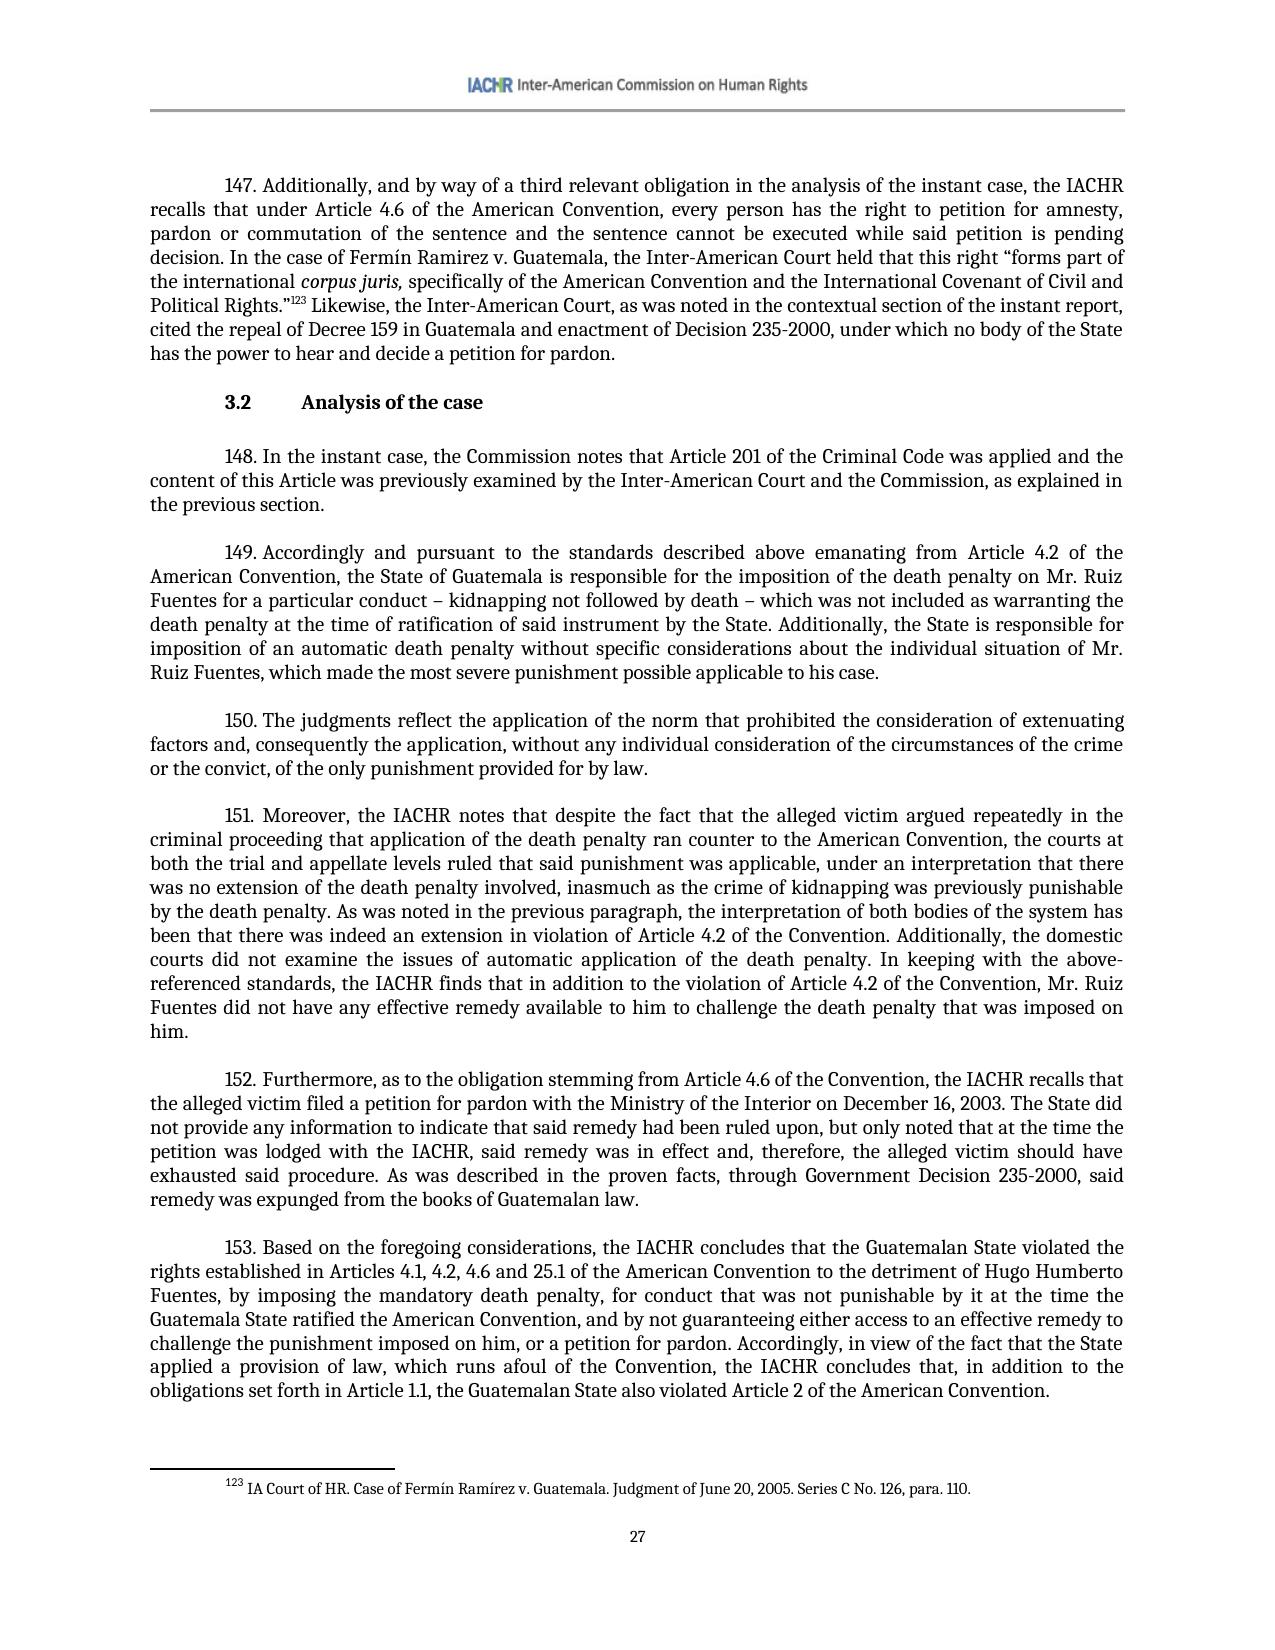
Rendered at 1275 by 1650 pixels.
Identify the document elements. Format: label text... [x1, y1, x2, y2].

picture [456, 75, 819, 95]
list The judgments reflect the application of the norm that prohibited the consideration of extenuating factors and, consequently the application, without any individual consideration of the circumstances of the crime or the convict, of the only punishment provided for by law. [150, 708, 1125, 780]
list Furthermore, as to the obligation stemming from Article 4.6 of the Convention, the IACHR recalls that the alleged victim filed a petition for pardon with the Ministry of the Interior on December 16, 2003. The State did not provide any information to indicate that said remedy had been ruled upon, but only noted that at the time the petition was lodged with the IACHR, said remedy was in effect and, therefore, the alleged victim should have exhausted said procedure. As was described in the proven facts, through Government Decision 235-2000, said remedy was expunged from the books of Guatemalan law. [150, 1068, 1125, 1211]
list Accordingly and pursuant to the standards described above emanating from Article 4.2 of the American Convention, the State of Guatemala is responsible for the imposition of the death penalty on Mr. Ruiz Fuentes for a particular conduct – kidnapping not followed by death – which was not included as warranting the death penalty at the time of ratification of said instrument by the State. Additionally, the State is responsible for imposition of an automatic death penalty without specific considerations about the individual situation of Mr. Ruiz Fuentes, which made the most severe punishment possible applicable to his case. [150, 541, 1125, 684]
list In the instant case, the Commission notes that Article 201 of the Criminal Code was applied and the content of this Article was previously examined by the Inter-American Court and the Commission, as explained in the previous section. [150, 445, 1125, 517]
list Moreover, the IACHR notes that despite the fact that the alleged victim argued repeatedly in the criminal proceeding that application of the death penalty ran counter to the American Convention, the courts at both the trial and appellate levels ruled that said punishment was applicable, under an interpretation that there was no extension of the death penalty involved, inasmuch as the crime of kidnapping was previously punishable by the death penalty. As was noted in the previous paragraph, the interpretation of both bodies of the system has been that there was indeed an extension in violation of Article 4.2 of the Convention. Additionally, the domestic courts did not examine the issues of automatic application of the death penalty. In keeping with the above-referenced standards, the IACHR finds that in addition to the violation of Article 4.2 of the Convention, Mr. Ruiz Fuentes did not have any effective remedy available to him to challenge the death penalty that was imposed on him. [150, 804, 1125, 1044]
subtitle 3.2 Analysis of the case [225, 391, 1125, 414]
list Additionally, and by way of a third relevant obligation in the analysis of the instant case, the IACHR recalls that under Article 4.6 of the American Convention, every person has the right to petition for amnesty, pardon or commutation of the sentence and the sentence cannot be executed while said petition is pending decision. In the case of Fermín Ramirez v. Guatemala, the Inter-American Court held that this right “forms part of the international corpus juris, specifically of the American Convention and the International Covenant of Civil and Political Rights.” Likewise, the Inter-American Court, as was noted in the contextual section of the instant report, cited the repeal of Decree 159 in Guatemala and enactment of Decision 235-2000, under which no body of the State has the power to hear and decide a petition for pardon. [150, 174, 1125, 366]
list Based on the foregoing considerations, the IACHR concludes that the Guatemalan State violated the rights established in Articles 4.1, 4.2, 4.6 and 25.1 of the American Convention to the detriment of Hugo Humberto Fuentes, by imposing the mandatory death penalty, for conduct that was not punishable by it at the time the Guatemala State ratified the American Convention, and by not guaranteeing either access to an effective remedy to challenge the punishment imposed on him, or a petition for pardon. Accordingly, in view of the fact that the State applied a provision of law, which runs afoul of the Convention, the IACHR concludes that, in addition to the obligations set forth in Article 1.1, the Guatemalan State also violated Article 2 of the American Convention. [150, 1235, 1125, 1403]
